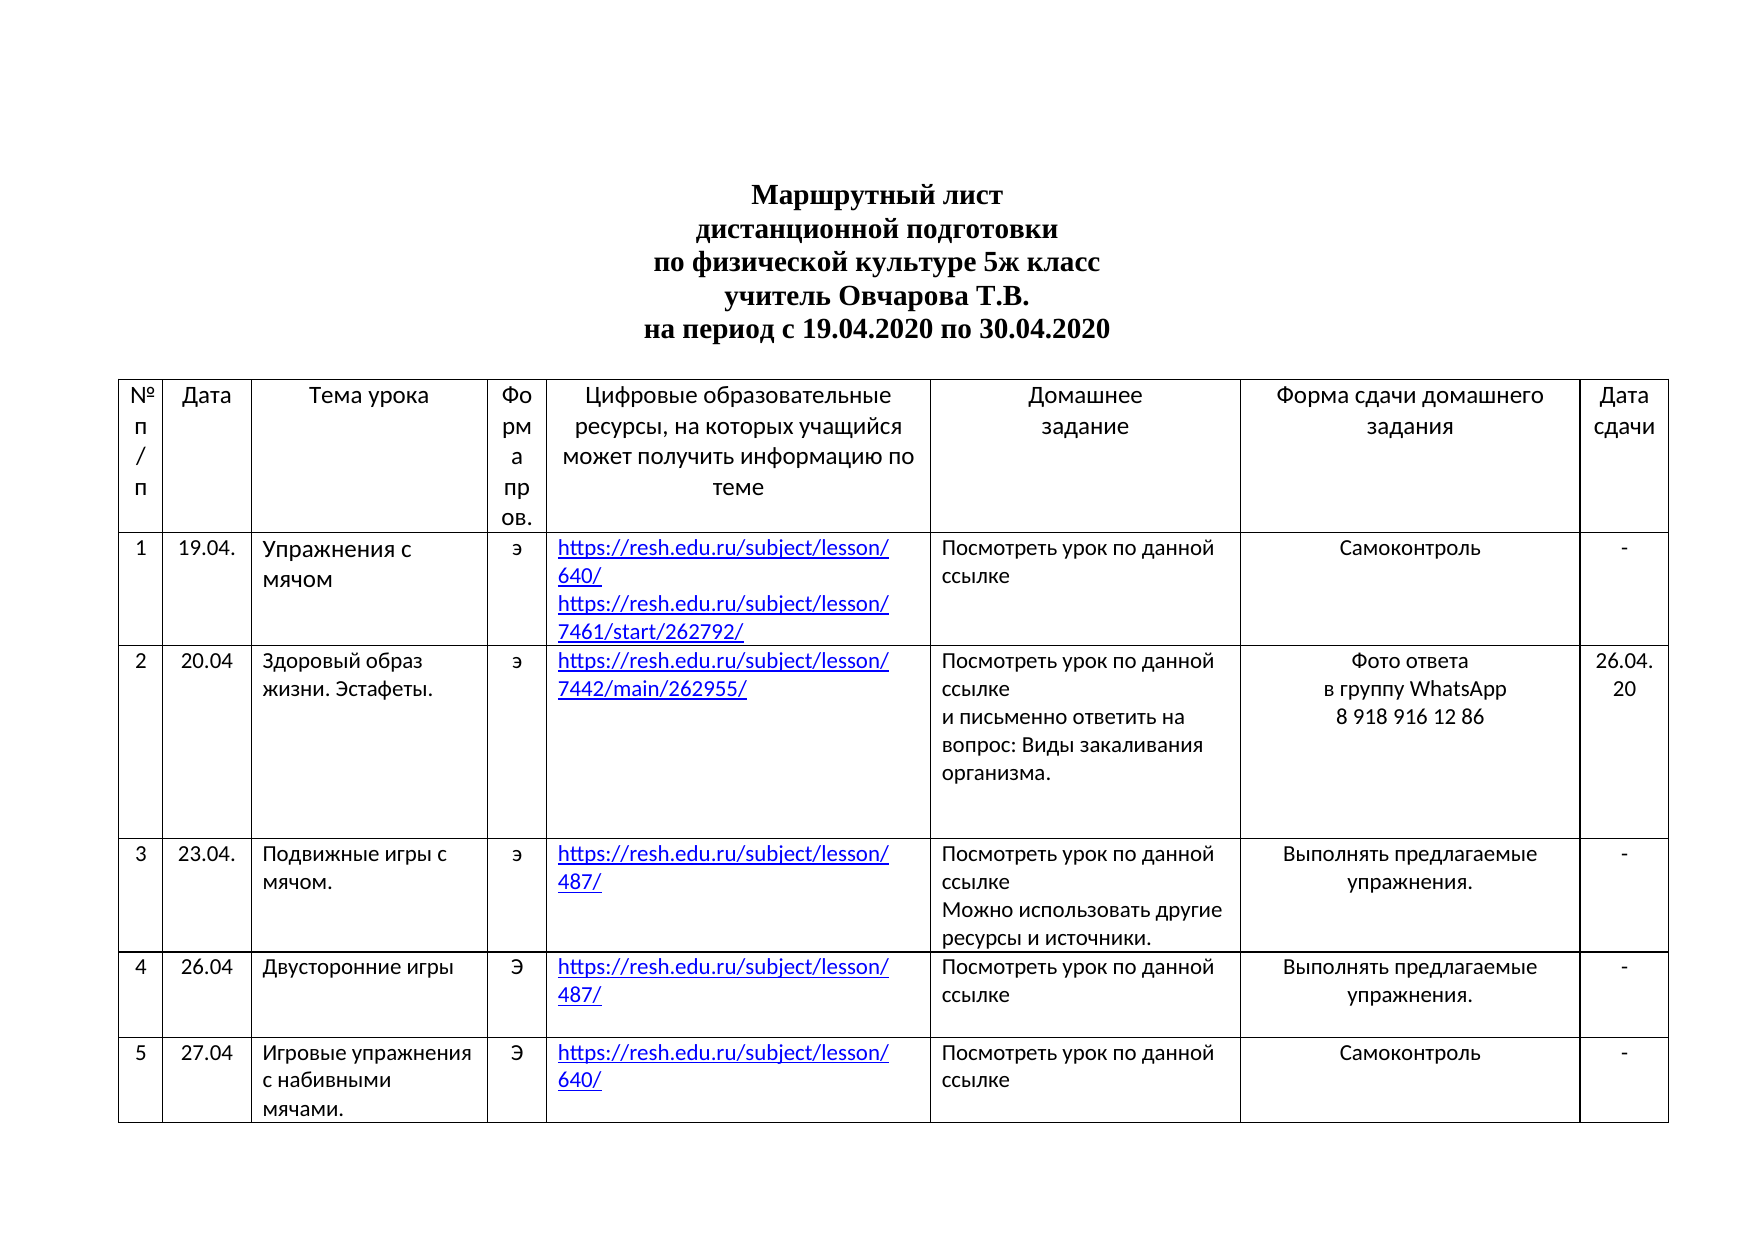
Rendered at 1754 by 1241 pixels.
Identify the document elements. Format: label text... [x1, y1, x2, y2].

table_cell Двусторонние игры [252, 953, 487, 1037]
table_header Домашнее задание [931, 380, 1240, 532]
table_cell Посмотреть урок по данной ссылке [931, 953, 1240, 1037]
table_cell Посмотреть урок по данной ссылке [931, 533, 1240, 645]
table_cell э [488, 646, 546, 838]
table_cell https://resh.edu.ru/subject/lesson/487/ [547, 953, 930, 1037]
table_cell https://resh.edu.ru/subject/lesson/487/ [547, 839, 930, 951]
table_cell 20.04 [163, 646, 251, 838]
table_cell 23.04. [163, 839, 251, 951]
table_cell 3 [119, 839, 162, 951]
table_cell Самоконтроль [1241, 1038, 1579, 1122]
table_header Форма сдачи домашнего задания [1241, 380, 1579, 532]
table_cell 4 [119, 953, 162, 1037]
table_cell 27.04 [163, 1038, 251, 1122]
table_header Тема урока [252, 380, 487, 532]
table_cell 26.04 [163, 953, 251, 1037]
table_cell э [488, 839, 546, 951]
table_cell Подвижные игры с мячом. [252, 839, 487, 951]
table_cell Здоровый образ жизни. Эстафеты. [252, 646, 487, 838]
table_cell Э [488, 953, 546, 1037]
table_cell Самоконтроль [1241, 533, 1579, 645]
table_cell https://resh.edu.ru/subject/lesson/640/ [547, 1038, 930, 1122]
table_cell - [1581, 839, 1668, 951]
text Маршрутный лист [118, 177, 1636, 211]
text дистанционной подготовки [118, 211, 1636, 244]
table_cell Упражнения с мячом [252, 533, 487, 645]
table_cell Выполнять предлагаемые упражнения. [1241, 839, 1579, 951]
table_cell Посмотреть урок по данной ссылке Можно использовать другие ресурсы и источники. [931, 839, 1240, 951]
table_header Форма пров. [488, 380, 546, 532]
table_cell 1 [119, 533, 162, 645]
table_cell https://resh.edu.ru/subject/lesson/7442/main/262955/ [547, 646, 930, 838]
table_cell Выполнять предлагаемые упражнения. [1241, 953, 1579, 1037]
table_header Дата сдачи [1581, 380, 1668, 532]
table_header Дата [163, 380, 251, 532]
table_cell https://resh.edu.ru/subject/lesson/640/ https://resh.edu.ru/subject/lesson/7461/start/262792/ [547, 533, 930, 645]
table_header Цифровые образовательные ресурсы, на которых учащийся может получить информацию по теме [547, 380, 930, 532]
table_cell 19.04. [163, 533, 251, 645]
text по физической культуре 5ж класс [118, 244, 1636, 278]
text учитель Овчарова Т.В. [118, 278, 1636, 311]
table_header № п/п [119, 380, 162, 532]
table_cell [931, 1038, 1240, 1122]
table_cell 2 [119, 646, 162, 838]
table_cell - [1581, 533, 1668, 645]
table_cell э [488, 533, 546, 645]
table_cell Фото ответа в группу WhatsApp 8 918 916 12 86 [1241, 646, 1579, 838]
table_cell - [1581, 953, 1668, 1037]
table_cell Э [488, 1038, 546, 1122]
text на период с 19.04.2020 по 30.04.2020 [118, 311, 1636, 345]
table_cell Посмотреть урок по данной ссылке и письменно ответить на вопрос: Виды закаливания организма. [931, 646, 1240, 838]
table_cell Игровые упражнения с набивными мячами. [252, 1038, 487, 1122]
table_cell 26.04.20 [1581, 646, 1668, 838]
table_cell - [1581, 1038, 1668, 1122]
table_cell 5 [119, 1038, 162, 1122]
